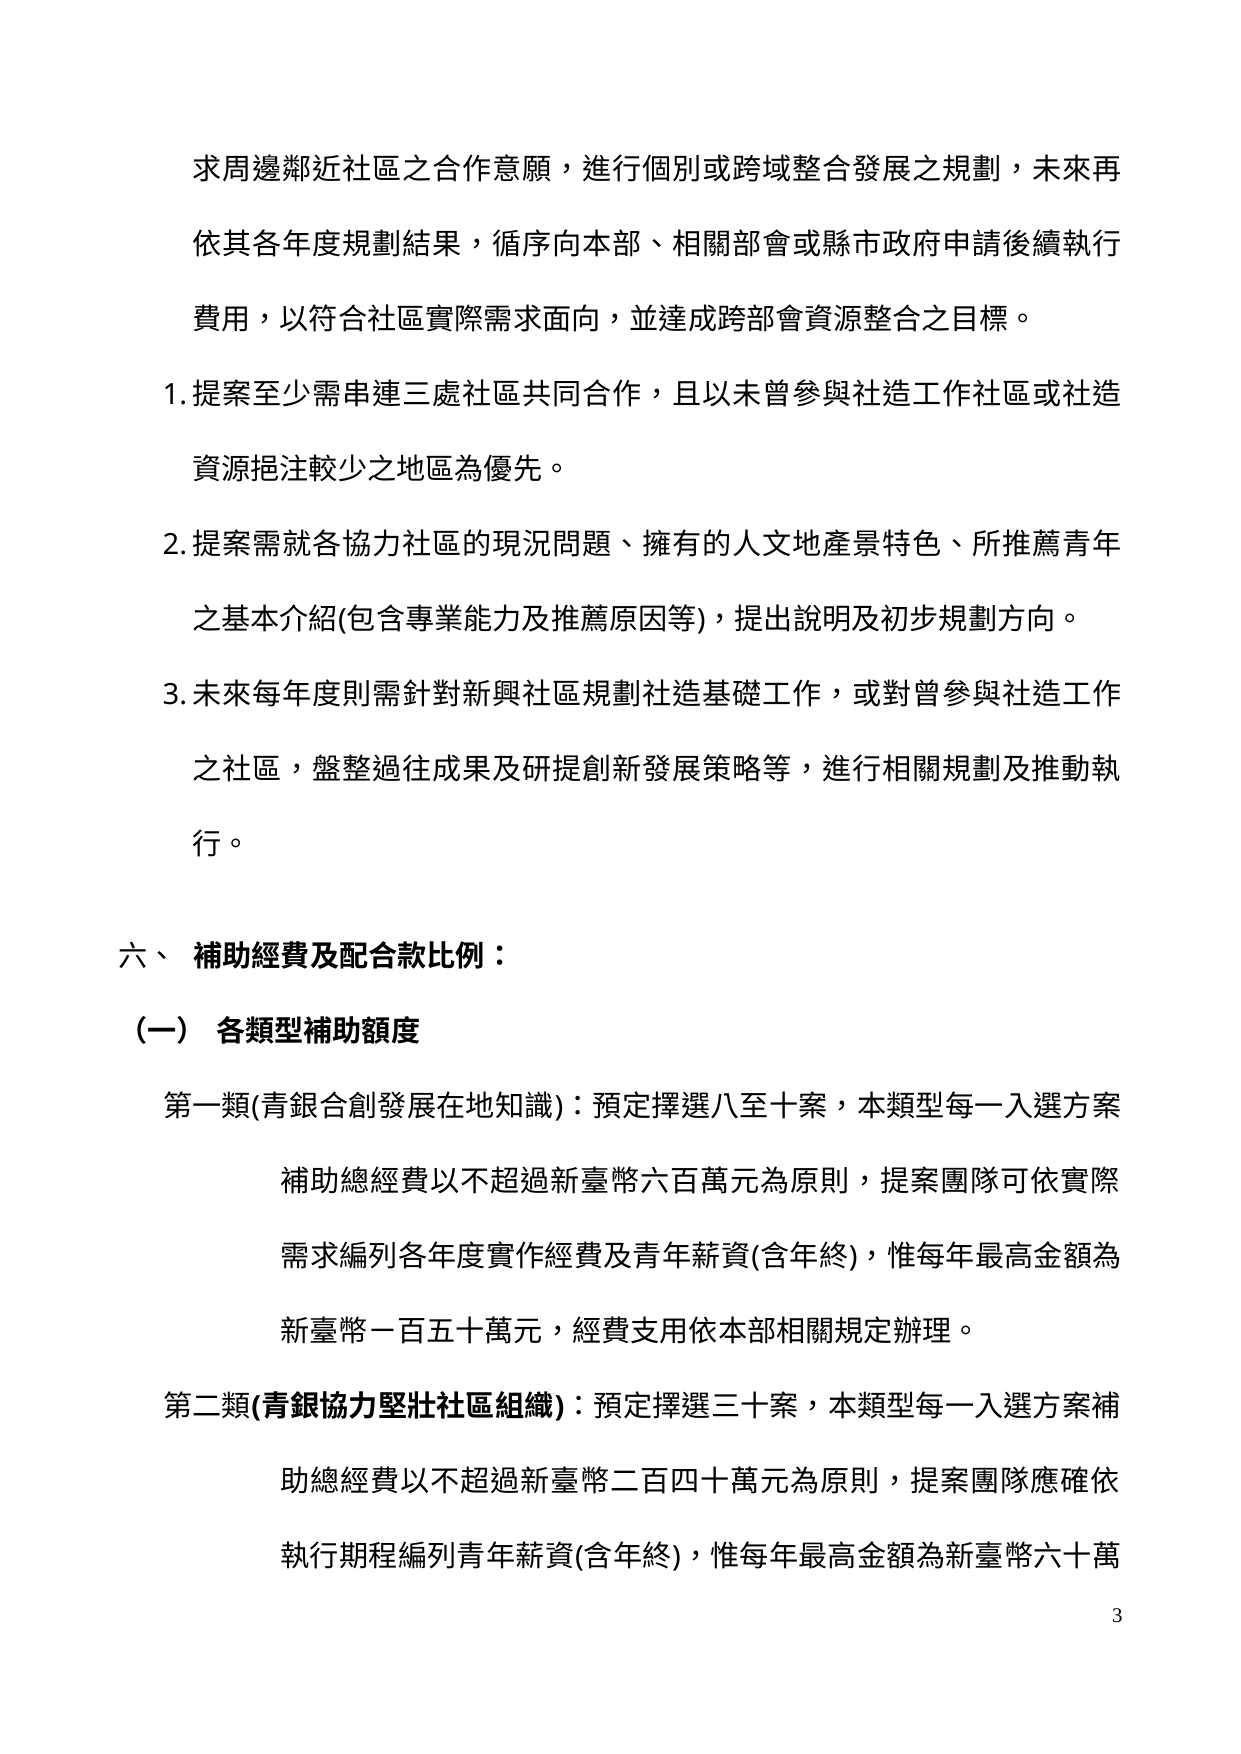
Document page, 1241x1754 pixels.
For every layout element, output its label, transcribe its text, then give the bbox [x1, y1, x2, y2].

list 提案需就各協力社區的現況問題、擁有的人文地產景特色、所推薦青年之基本介紹(包含專業能力及推薦原因等)，提出說明及初步規劃方向。 [162, 504, 1122, 654]
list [133, 129, 1122, 354]
list 提案至少需串連三處社區共同合作，且以未曾參與社造工作社區或社造資源挹注較少之地區為優先。 [162, 354, 1122, 504]
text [163, 1367, 1122, 1592]
text 第一類(青銀合創發展在地知識)：預定擇選八至十案，本類型每一入選方案補助總經費以不超過新臺幣六百萬元為原則，提案團隊可依實際需求編列各年度實作經費及青年薪資(含年終)，惟每年最高金額為新臺幣ㄧ百五十萬元，經費支用依本部相關規定辦理。 [163, 1067, 1122, 1367]
list 各類型補助額度 [118, 992, 1122, 1067]
list 未來每年度則需針對新興社區規劃社造基礎工作，或對曾參與社造工作之社區，盤整過往成果及研提創新發展策略等，進行相關規劃及推動執行。 [162, 654, 1122, 879]
list 補助經費及配合款比例： [118, 917, 1122, 992]
